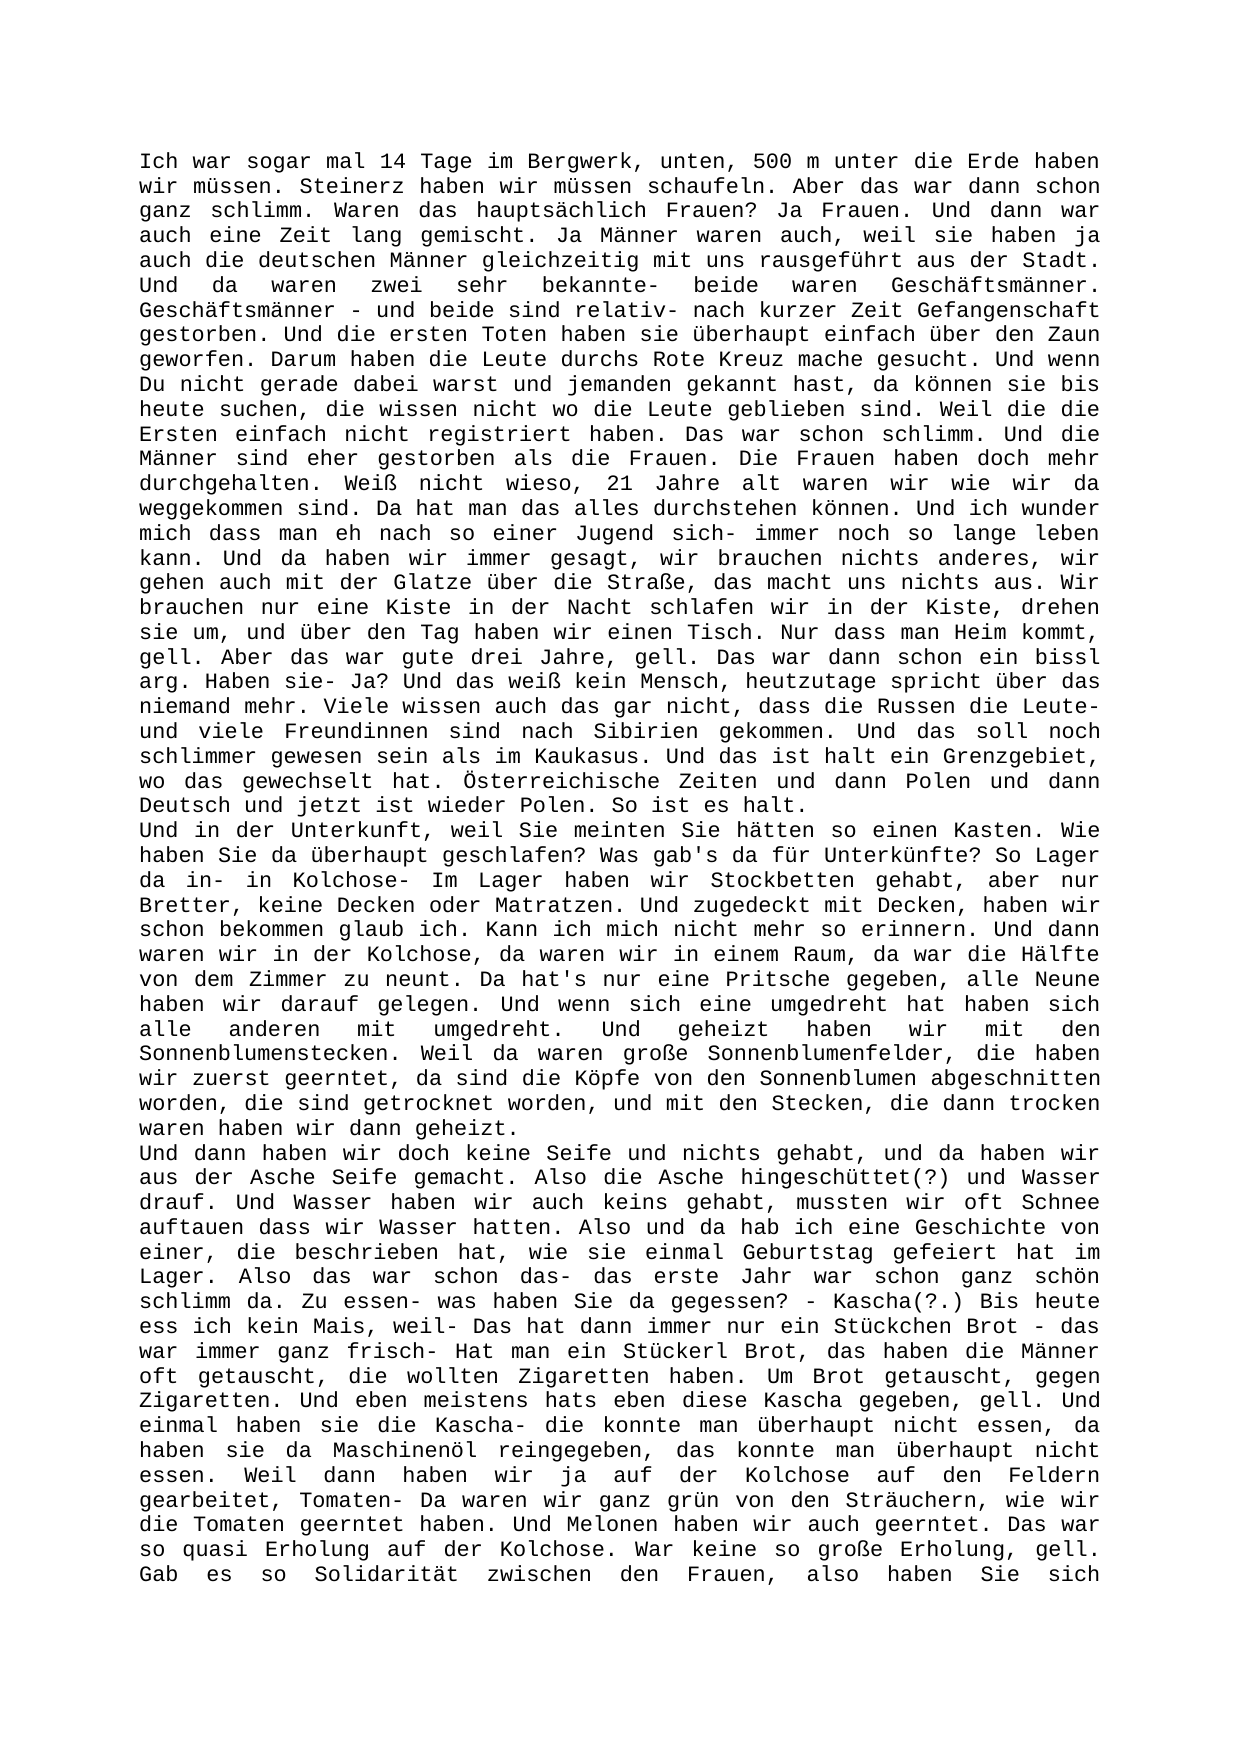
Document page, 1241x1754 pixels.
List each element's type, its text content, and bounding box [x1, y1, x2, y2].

text Und in der Unterkunft, weil Sie meinten Sie hätten so einen Kasten. Wie haben Sie da überhaupt geschlafen? Was gab's da für Unterkünfte? So Lager da in- in Kolchose- Im Lager haben wir Stockbetten gehabt, aber nur Bretter, keine Decken oder Matratzen. Und zugedeckt mit Decken, haben wir schon bekommen glaub ich. Kann ich mich nicht mehr so erinnern. Und dann waren wir in der Kolchose, da waren wir in einem Raum, da war die Hälfte von dem Zimmer zu neunt. Da hat's nur eine Pritsche gegeben, alle Neune haben wir darauf gelegen. Und wenn sich eine umgedreht hat haben sich alle anderen mit umgedreht. Und geheizt haben wir mit den Sonnenblumenstecken. Weil da waren große Sonnenblumenfelder, die haben wir zuerst geerntet, da sind die Köpfe von den Sonnenblumen abgeschnitten worden, die sind getrocknet worden, und mit den Stecken, die dann trocken waren haben wir dann geheizt. [139, 819, 1101, 1142]
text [139, 1142, 1101, 1588]
text Ich war sogar mal 14 Tage im Bergwerk, unten, 500 m unter die Erde haben wir müssen. Steinerz haben wir müssen schaufeln. Aber das war dann schon ganz schlimm. Waren das hauptsächlich Frauen? Ja Frauen. Und dann war auch eine Zeit lang gemischt. Ja Männer waren auch, weil sie haben ja auch die deutschen Männer gleichzeitig mit uns rausgeführt aus der Stadt. Und da waren zwei sehr bekannte- beide waren Geschäftsmänner. Geschäftsmänner - und beide sind relativ- nach kurzer Zeit Gefangenschaft gestorben. Und die ersten Toten haben sie überhaupt einfach über den Zaun geworfen. Darum haben die Leute durchs Rote Kreuz mache gesucht. Und wenn Du nicht gerade dabei warst und jemanden gekannt hast, da können sie bis heute suchen, die wissen nicht wo die Leute geblieben sind. Weil die die Ersten einfach nicht registriert haben. Das war schon schlimm. Und die Männer sind eher gestorben als die Frauen. Die Frauen haben doch mehr durchgehalten. Weiß nicht wieso, 21 Jahre alt waren wir wie wir da weggekommen sind. Da hat man das alles durchstehen können. Und ich wunder mich dass man eh nach so einer Jugend sich- immer noch so lange leben kann. Und da haben wir immer gesagt, wir brauchen nichts anderes, wir gehen auch mit der Glatze über die Straße, das macht uns nichts aus. Wir brauchen nur eine Kiste in der Nacht schlafen wir in der Kiste, drehen sie um, und über den Tag haben wir einen Tisch. Nur dass man Heim kommt, gell. Aber das war gute drei Jahre, gell. Das war dann schon ein bissl arg. Haben sie- Ja? Und das weiß kein Mensch, heutzutage spricht über das niemand mehr. Viele wissen auch das gar nicht, dass die Russen die Leute- und viele Freundinnen sind nach Sibirien gekommen. Und das soll noch schlimmer gewesen sein als im Kaukasus. Und das ist halt ein Grenzgebiet, wo das gewechselt hat. Österreichische Zeiten und dann Polen und dann Deutsch und jetzt ist wieder Polen. So ist es halt. [139, 150, 1101, 819]
